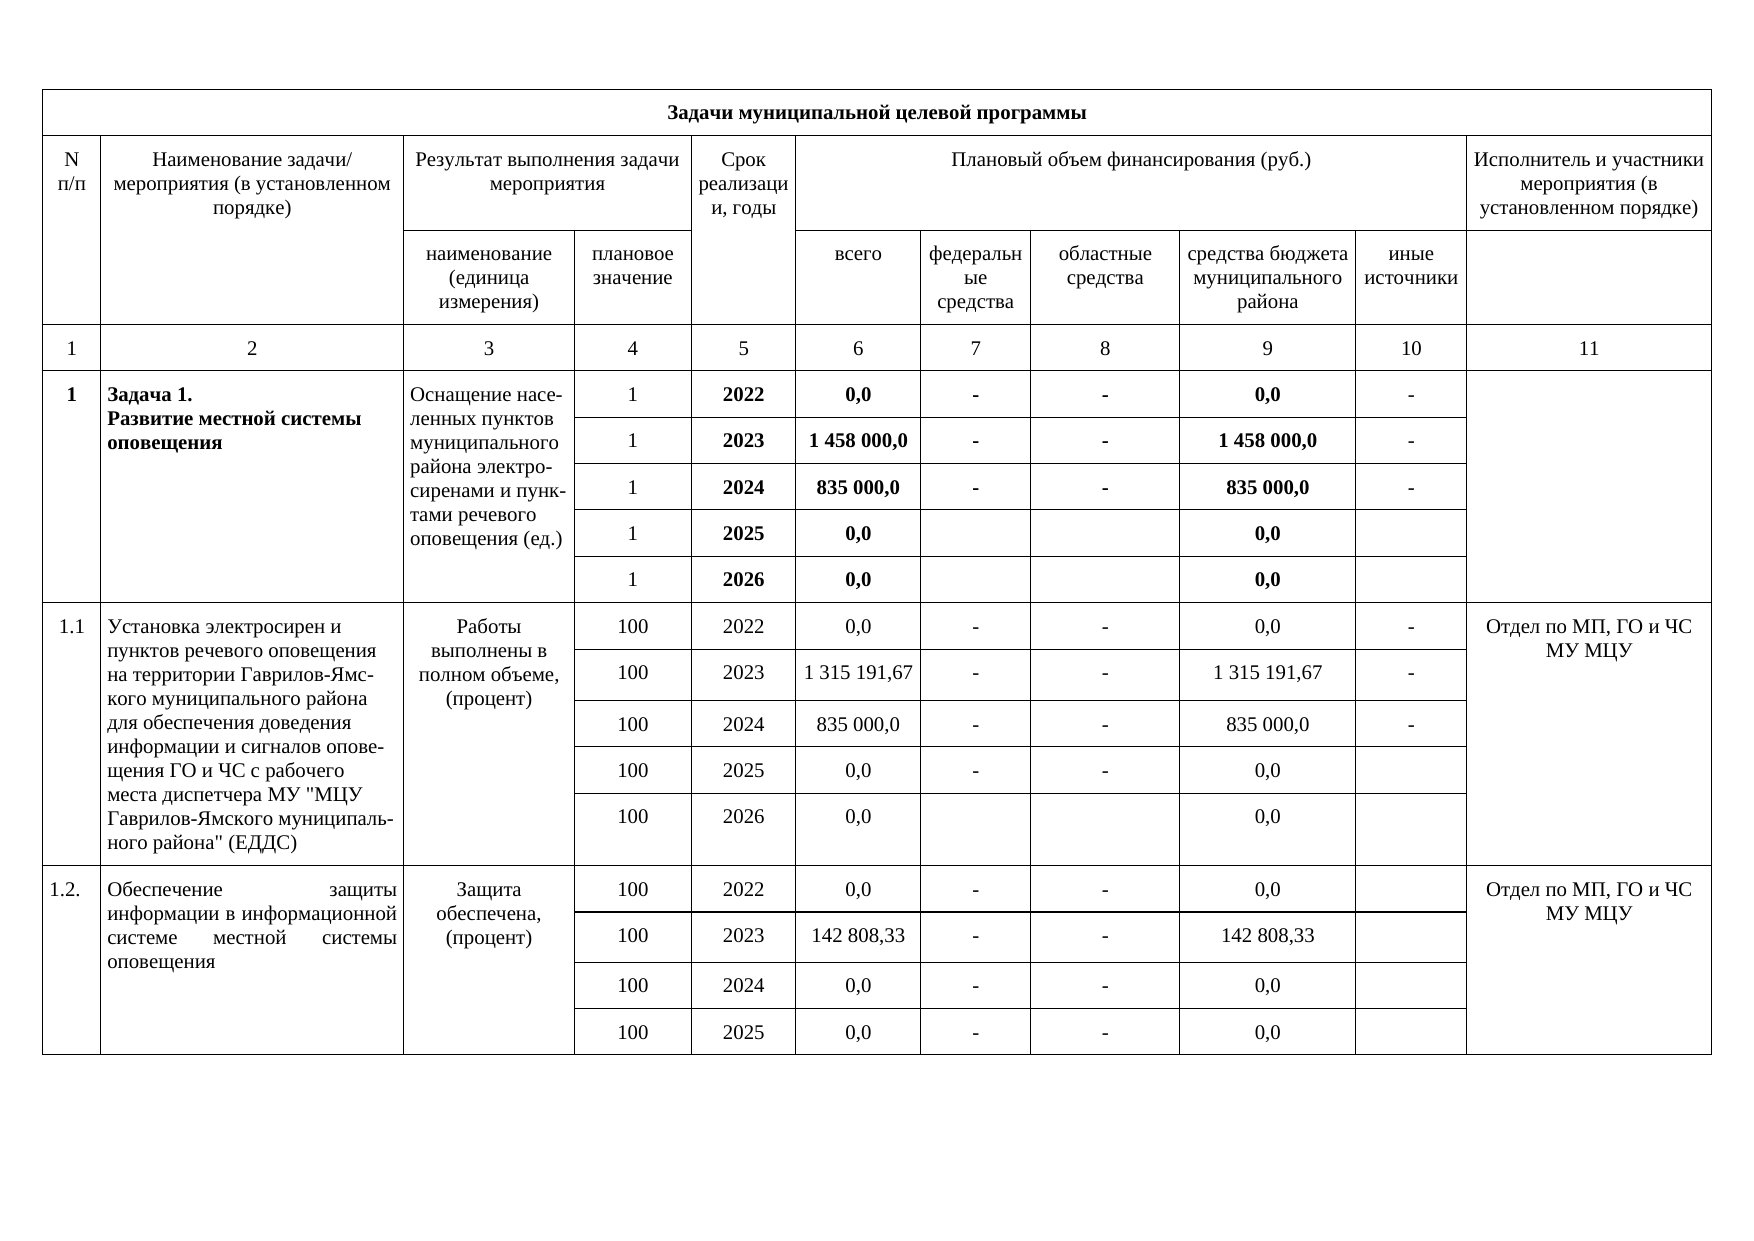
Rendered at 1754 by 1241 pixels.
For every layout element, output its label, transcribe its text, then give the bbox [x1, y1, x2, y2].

table_cell - [1031, 963, 1179, 1008]
table_cell Плановый объем финансирования (руб.) [796, 136, 1466, 229]
table_cell [921, 557, 1030, 602]
table_cell 11 [1467, 325, 1711, 370]
table_cell 142 808,33 [1180, 913, 1355, 962]
table_cell 1 [575, 557, 691, 602]
table_cell иные источники [1356, 231, 1466, 324]
table_cell [1031, 794, 1179, 865]
table_cell [1467, 231, 1711, 324]
table_cell 5 [692, 325, 795, 370]
table_cell - [921, 371, 1030, 417]
table_cell 2022 [692, 371, 795, 417]
table_cell 0,0 [796, 371, 920, 417]
table_cell - [1031, 913, 1179, 962]
table_cell - [1356, 603, 1466, 648]
table_cell - [1031, 701, 1179, 746]
table_cell 2 [101, 325, 403, 370]
table_cell 2026 [692, 557, 795, 602]
table_cell 2022 [692, 603, 795, 648]
table_cell Исполнитель и участники мероприятия (в установленном порядке) [1467, 136, 1711, 229]
table_cell [1356, 913, 1466, 962]
table_cell 4 [575, 325, 691, 370]
table_cell Оснащение насе-ленных пунктов муниципального района электро-сиренами и пунк-тами речевого оповещения (ед.) [404, 371, 574, 602]
table_cell Установка электросирен и пунктов речевого оповещения на территории Гаврилов-Ямс-кого муниципального района для обеспечения доведения информации и сигналов опове-щения ГО и ЧС с рабочего места диспетчера МУ "МЦУ Гаврилов-Ямского муниципаль-ного района" (ЕДДС) [101, 603, 403, 865]
table_cell 2026 [692, 794, 795, 865]
table_cell 142 808,33 [796, 913, 920, 962]
table_header Задачи муниципальной целевой программы [43, 90, 1711, 135]
table_cell - [1031, 464, 1179, 509]
table_cell 0,0 [1180, 603, 1355, 648]
table_cell - [921, 464, 1030, 509]
table_cell N п/п [43, 136, 100, 324]
table_cell федеральные средства [921, 231, 1030, 324]
table_cell Отдел по МП, ГО и ЧС МУ МЦУ [1467, 603, 1711, 865]
table_cell 100 [575, 701, 691, 746]
table_cell - [1356, 464, 1466, 509]
table_cell - [1356, 650, 1466, 700]
table_cell 100 [575, 1009, 691, 1054]
table_cell Отдел по МП, ГО и ЧС МУ МЦУ [1467, 866, 1711, 1054]
table_cell - [1031, 603, 1179, 648]
table_cell 1.2. [43, 866, 100, 1054]
table_cell областные средства [1031, 231, 1179, 324]
table_cell [1031, 557, 1179, 602]
table_cell - [1031, 371, 1179, 417]
table_cell Результат выполнения задачи мероприятия [404, 136, 691, 229]
table_cell - [1031, 866, 1179, 911]
table_cell 10 [1356, 325, 1466, 370]
table_cell [1356, 963, 1466, 1008]
table_cell 0,0 [796, 557, 920, 602]
table_cell [1356, 866, 1466, 911]
table_cell 1 315 191,67 [796, 650, 920, 700]
table_cell плановое значение [575, 231, 691, 324]
table_cell 9 [1180, 325, 1355, 370]
table_cell - [921, 866, 1030, 911]
table_cell 2024 [692, 701, 795, 746]
table_cell 0,0 [1180, 557, 1355, 602]
table_cell 0,0 [1180, 747, 1355, 793]
table_cell 2022 [692, 866, 795, 911]
table_cell Наименование задачи/ мероприятия (в установленном порядке) [101, 136, 403, 324]
table_cell [1356, 510, 1466, 556]
table_cell 1 [43, 325, 100, 370]
table_cell Срок реализации, годы [692, 136, 795, 324]
table_cell 0,0 [1180, 963, 1355, 1008]
table_cell - [1031, 650, 1179, 700]
table_cell - [921, 747, 1030, 793]
table_cell 1.1 [43, 603, 100, 865]
table_cell 100 [575, 794, 691, 865]
table_cell 1 315 191,67 [1180, 650, 1355, 700]
table_cell - [1031, 418, 1179, 463]
table_cell 2023 [692, 650, 795, 700]
table_cell 0,0 [1180, 866, 1355, 911]
table_cell [1356, 794, 1466, 865]
table_cell 2025 [692, 1009, 795, 1054]
table_cell - [1356, 418, 1466, 463]
table_cell [1356, 1009, 1466, 1054]
table_cell 1 [575, 510, 691, 556]
table_cell - [1031, 747, 1179, 793]
table_cell 7 [921, 325, 1030, 370]
table_cell [1031, 510, 1179, 556]
table_cell - [1356, 701, 1466, 746]
table_cell 2023 [692, 913, 795, 962]
table_cell 100 [575, 603, 691, 648]
table_cell наименование (единица измерения) [404, 231, 574, 324]
table_cell [921, 510, 1030, 556]
table_cell - [921, 913, 1030, 962]
table_cell 0,0 [796, 603, 920, 648]
table_cell 100 [575, 913, 691, 962]
table_cell 2025 [692, 747, 795, 793]
table_cell 0,0 [796, 794, 920, 865]
table_cell - [1031, 1009, 1179, 1054]
table_cell 0,0 [796, 1009, 920, 1054]
table_cell 100 [575, 650, 691, 700]
table_cell [1356, 557, 1466, 602]
table_cell - [921, 963, 1030, 1008]
table_cell 0,0 [1180, 794, 1355, 865]
table_cell - [1356, 371, 1466, 417]
table_cell [921, 794, 1030, 865]
table_cell 100 [575, 747, 691, 793]
table_cell 1 458 000,0 [1180, 418, 1355, 463]
table_cell 1 [575, 464, 691, 509]
table_cell 0,0 [796, 747, 920, 793]
table_cell всего [796, 231, 920, 324]
table_cell 8 [1031, 325, 1179, 370]
table_cell 0,0 [1180, 1009, 1355, 1054]
table_cell 3 [404, 325, 574, 370]
table_cell 6 [796, 325, 920, 370]
table_cell 2023 [692, 418, 795, 463]
table_cell 835 000,0 [1180, 464, 1355, 509]
table_cell 835 000,0 [796, 701, 920, 746]
table_cell - [921, 1009, 1030, 1054]
table_cell 835 000,0 [1180, 701, 1355, 746]
table_cell Обеспечение защиты информации в информационной системе местной системы оповещения [101, 866, 403, 1054]
table_cell [1356, 747, 1466, 793]
table_cell 100 [575, 866, 691, 911]
table_cell 835 000,0 [796, 464, 920, 509]
table_cell - [921, 603, 1030, 648]
table_cell 100 [575, 963, 691, 1008]
table_cell - [921, 650, 1030, 700]
table_cell Работы выполнены в полном объеме, (процент) [404, 603, 574, 865]
table_cell средства бюджета муниципального района [1180, 231, 1355, 324]
table_cell 1 [575, 371, 691, 417]
table_cell Защита обеспечена, (процент) [404, 866, 574, 1054]
table_cell 0,0 [1180, 371, 1355, 417]
table_cell [1467, 371, 1711, 602]
table_cell 2025 [692, 510, 795, 556]
table_cell 0,0 [796, 510, 920, 556]
table_cell 2024 [692, 464, 795, 509]
table_cell 0,0 [796, 866, 920, 911]
table_cell - [921, 701, 1030, 746]
table_cell 0,0 [1180, 510, 1355, 556]
table_cell 2024 [692, 963, 795, 1008]
table_cell 1 458 000,0 [796, 418, 920, 463]
table_cell 0,0 [796, 963, 920, 1008]
table_cell 1 [575, 418, 691, 463]
table_cell 1 [43, 371, 100, 602]
table_cell - [921, 418, 1030, 463]
table_cell Задача 1. Развитие местной системы оповещения [101, 371, 403, 602]
